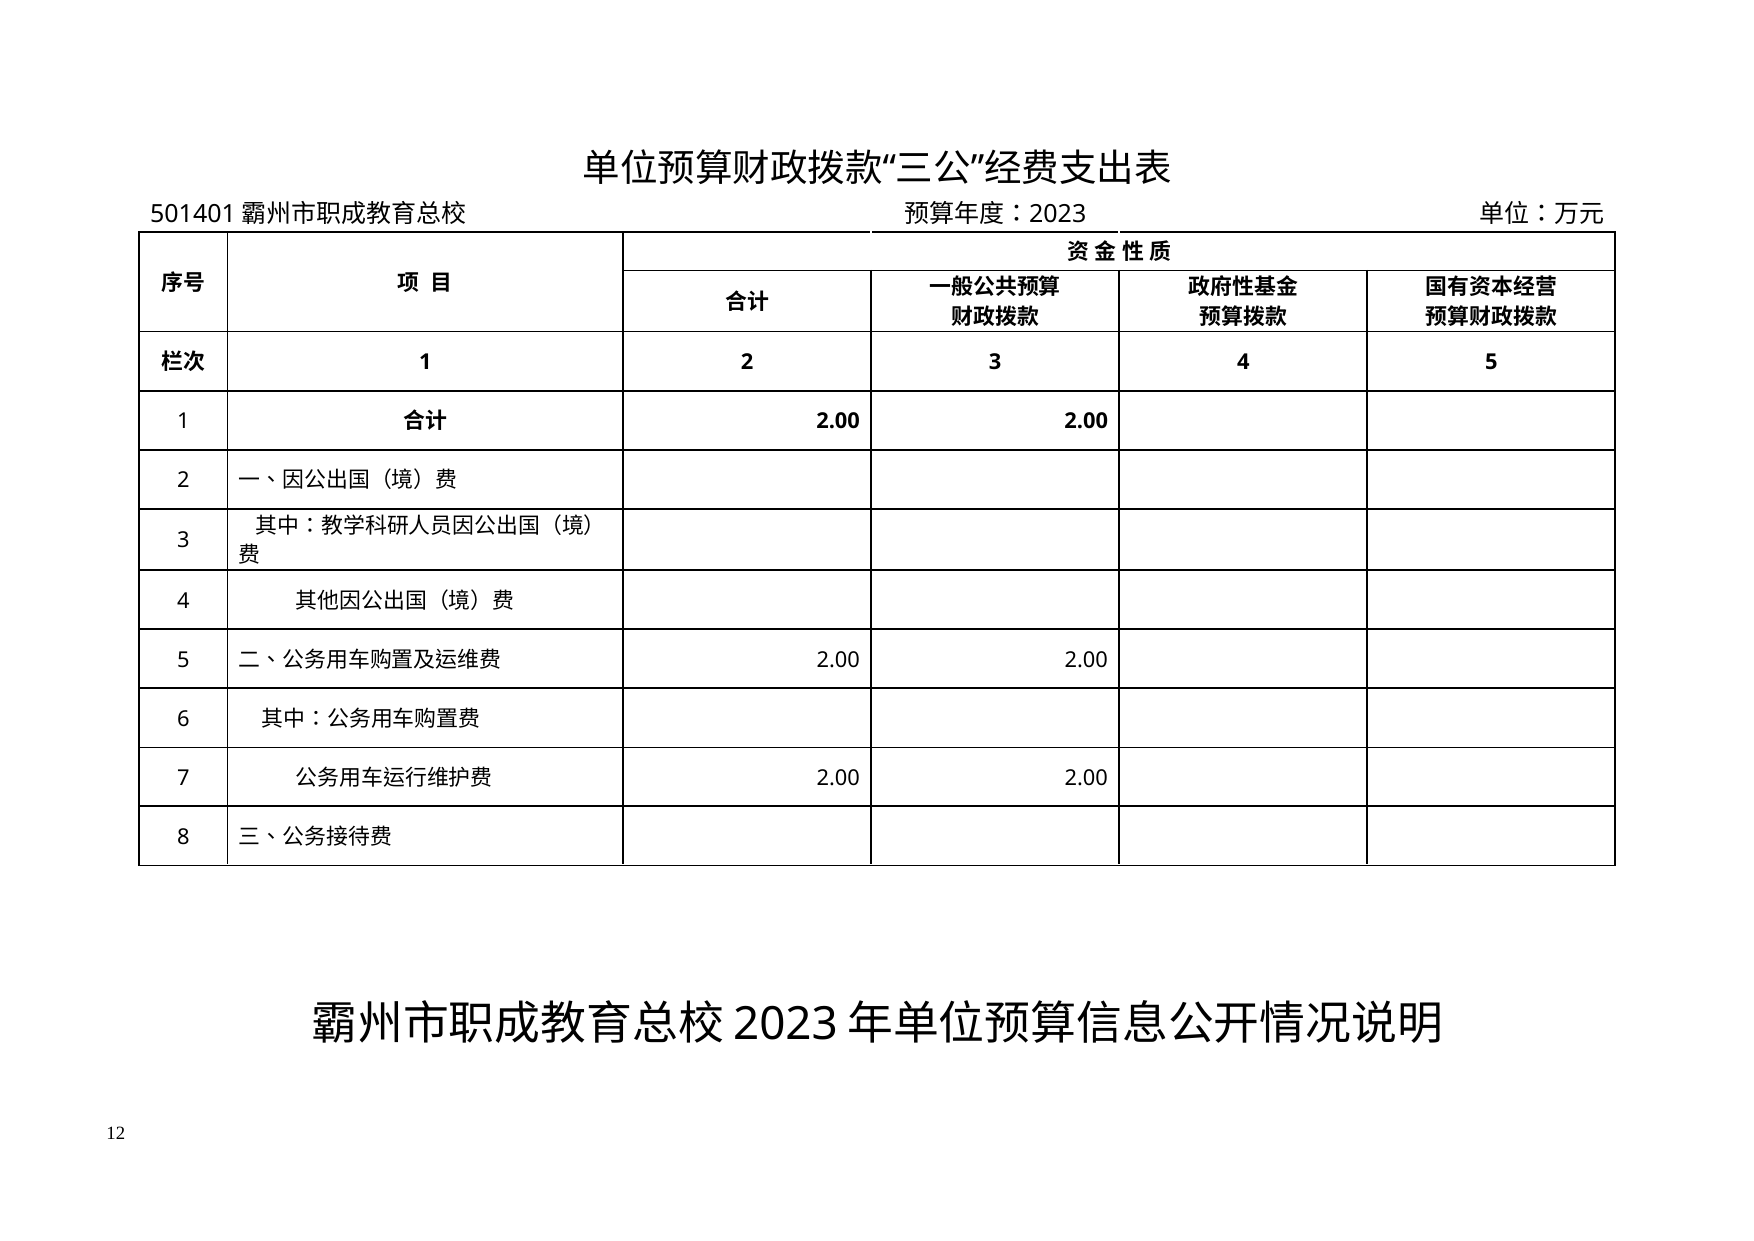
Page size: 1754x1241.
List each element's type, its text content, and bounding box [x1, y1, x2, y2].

table_cell 7 [140, 748, 227, 805]
table_cell 2 [140, 451, 227, 508]
table_cell 资 金 性 质 [624, 233, 1614, 270]
table_cell 2.00 [624, 392, 870, 449]
table_cell [872, 510, 1118, 569]
table_cell 5 [1368, 332, 1614, 390]
table_cell 3 [872, 332, 1118, 390]
table_header 单位：万元 [1120, 195, 1614, 231]
table_cell [1368, 451, 1614, 508]
table_cell 2.00 [872, 630, 1118, 687]
table_cell [1368, 510, 1614, 569]
table_cell 政府性基金 预算拨款 [1120, 271, 1366, 331]
table_cell [1120, 689, 1366, 746]
table_cell [1368, 689, 1614, 746]
table_cell 其中：公务用车购置费 [228, 689, 622, 746]
table_cell [624, 571, 870, 628]
table_cell 项 目 [228, 233, 622, 331]
table_cell 2.00 [872, 748, 1118, 805]
table_cell 其他因公出国（境）费 [228, 571, 622, 628]
table_cell [1368, 571, 1614, 628]
table_header 501401霸州市职成教育总校 [140, 195, 870, 231]
table_cell [1120, 392, 1366, 449]
table_cell 一、因公出国（境）费 [228, 451, 622, 508]
table_cell 3 [140, 510, 227, 569]
table_cell [1120, 807, 1366, 864]
table_cell [624, 451, 870, 508]
table_cell [872, 451, 1118, 508]
table_cell 4 [140, 571, 227, 628]
table_cell 6 [140, 689, 227, 746]
table_cell [1368, 807, 1614, 864]
table_cell [624, 807, 870, 864]
table_cell 三、公务接待费 [228, 807, 622, 864]
table_cell [872, 807, 1118, 864]
table_cell 1 [228, 332, 622, 390]
table_cell 序号 [140, 233, 227, 331]
table_cell [624, 689, 870, 746]
table_cell 合计 [228, 392, 622, 449]
text 单位预算财政拨款“三公”经费支出表 [106, 142, 1648, 193]
table_cell [1120, 571, 1366, 628]
table_cell 国有资本经营 预算财政拨款 [1368, 271, 1614, 331]
table_cell 2.00 [624, 630, 870, 687]
table_cell 栏次 [140, 332, 227, 390]
table_cell [1368, 630, 1614, 687]
table_cell [1120, 748, 1366, 805]
table_cell 2 [624, 332, 870, 390]
table_cell 公务用车运行维护费 [228, 748, 622, 805]
table_cell 一般公共预算 财政拨款 [872, 271, 1118, 331]
table_cell 1 [140, 392, 227, 449]
table_cell 2.00 [624, 748, 870, 805]
table_cell [1368, 748, 1614, 805]
table_cell [872, 689, 1118, 746]
table_cell 其中：教学科研人员因公出国（境）费 [228, 510, 622, 569]
table_cell 8 [140, 807, 227, 864]
table_cell [1120, 451, 1366, 508]
table_cell [872, 571, 1118, 628]
table_cell 5 [140, 630, 227, 687]
table_cell [624, 510, 870, 569]
table_header 预算年度：2023 [872, 195, 1118, 231]
table_cell 二、公务用车购置及运维费 [228, 630, 622, 687]
table_cell [1120, 630, 1366, 687]
table_cell 4 [1120, 332, 1366, 390]
table_cell [1368, 392, 1614, 449]
text 霸州市职成教育总校2023年单位预算信息公开情况说明 [106, 991, 1648, 1053]
table_cell 合计 [624, 271, 870, 331]
table_cell 2.00 [872, 392, 1118, 449]
table_cell [1120, 510, 1366, 569]
